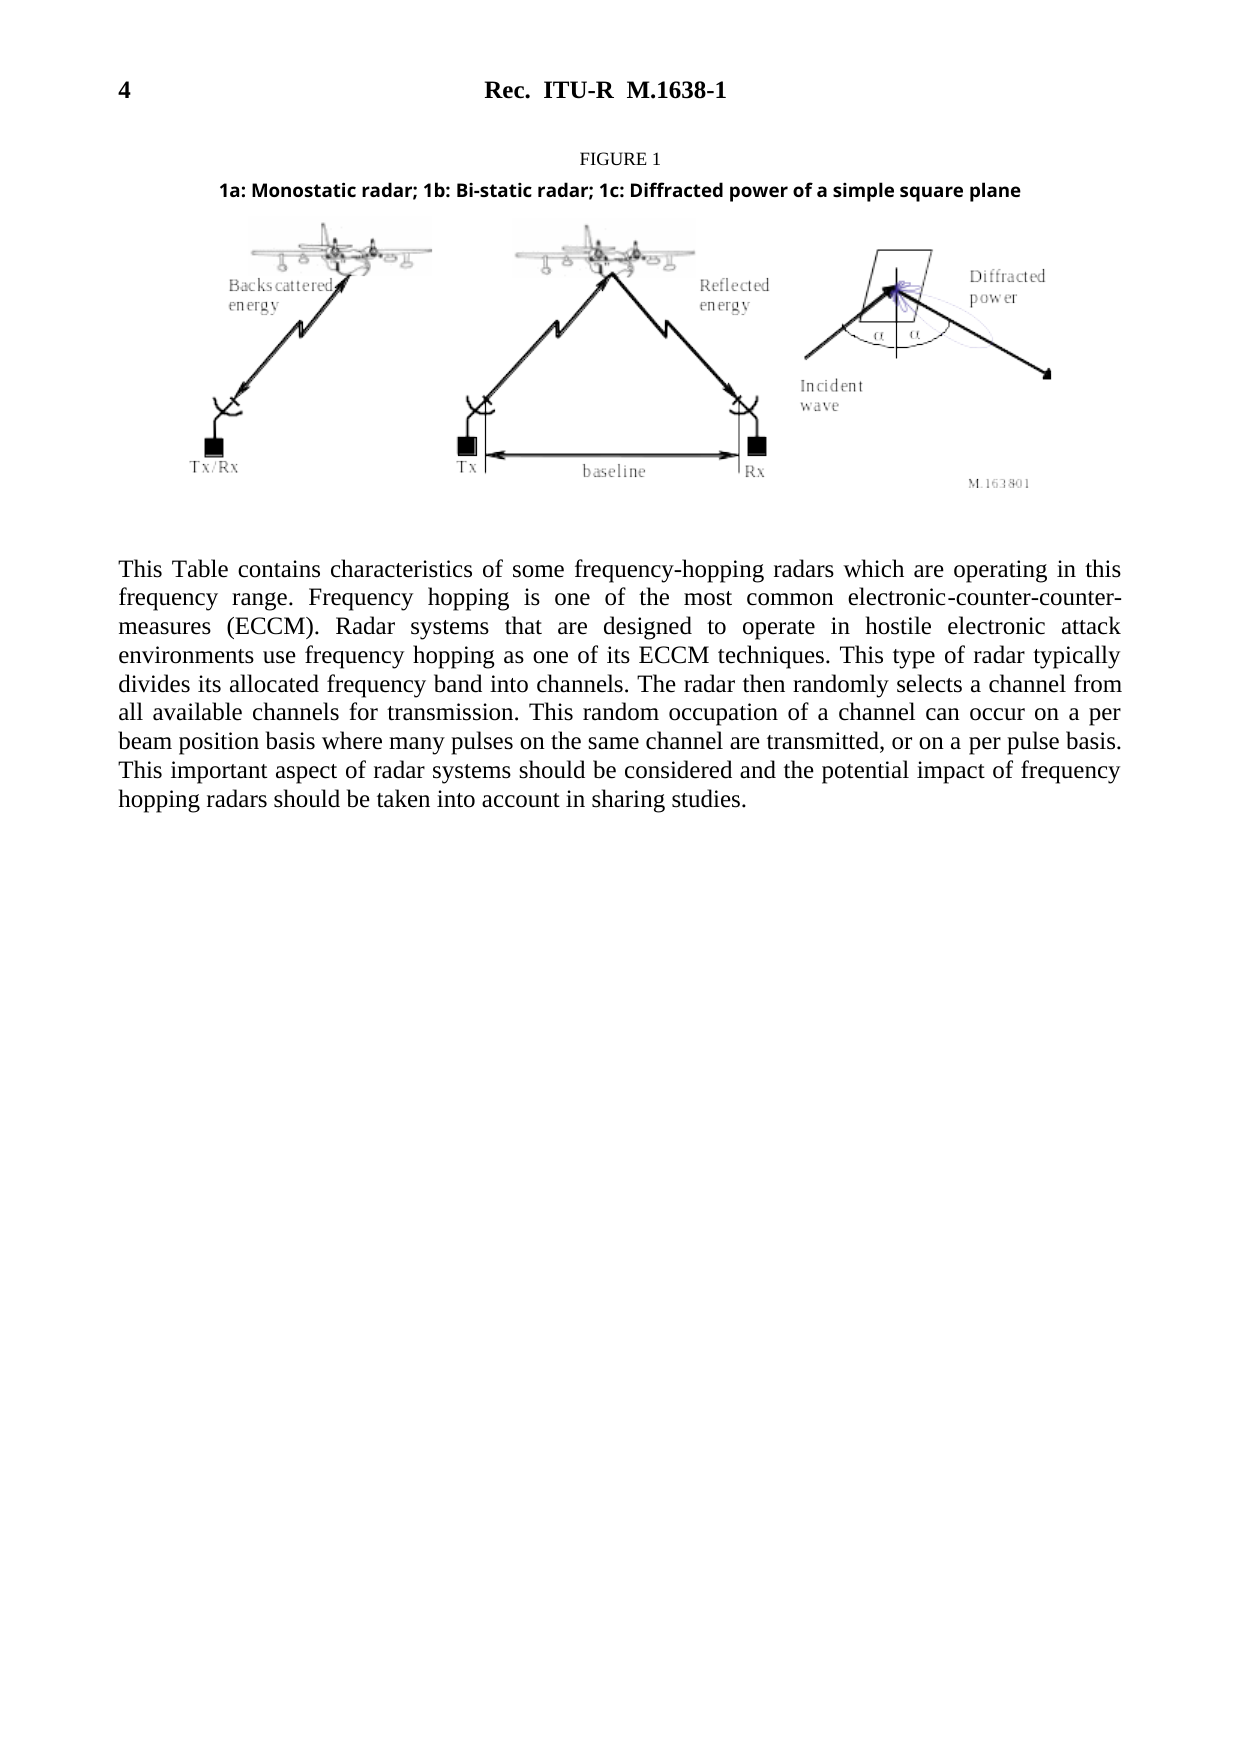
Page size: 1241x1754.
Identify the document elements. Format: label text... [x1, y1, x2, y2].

text This Table contains characteristics of some frequency-hopping radars which are operating in this frequency range. Frequency hopping is one of the most common electronic-counter-counter-measures (ECCM). Radar systems that are designed to operate in hostile electronic attack environments use frequency hopping as one of its ECCM techniques. This type of radar typically divides its allocated frequency band into channels. The radar then randomly selects a channel from all available channels for transmission. This random occupation of a channel can occur on a per beam position basis where many pulses on the same channel are transmitted, or on a per pulse basis. This important aspect of radar systems should be considered and the potential impact of frequency hopping radars should be taken into account in sharing studies. [118, 554, 1122, 812]
text Figure 1 [118, 148, 1122, 169]
title 1a: Monostatic radar; 1b: Bi-static radar; 1c: Diffracted power of a simple square plane [118, 178, 1122, 203]
